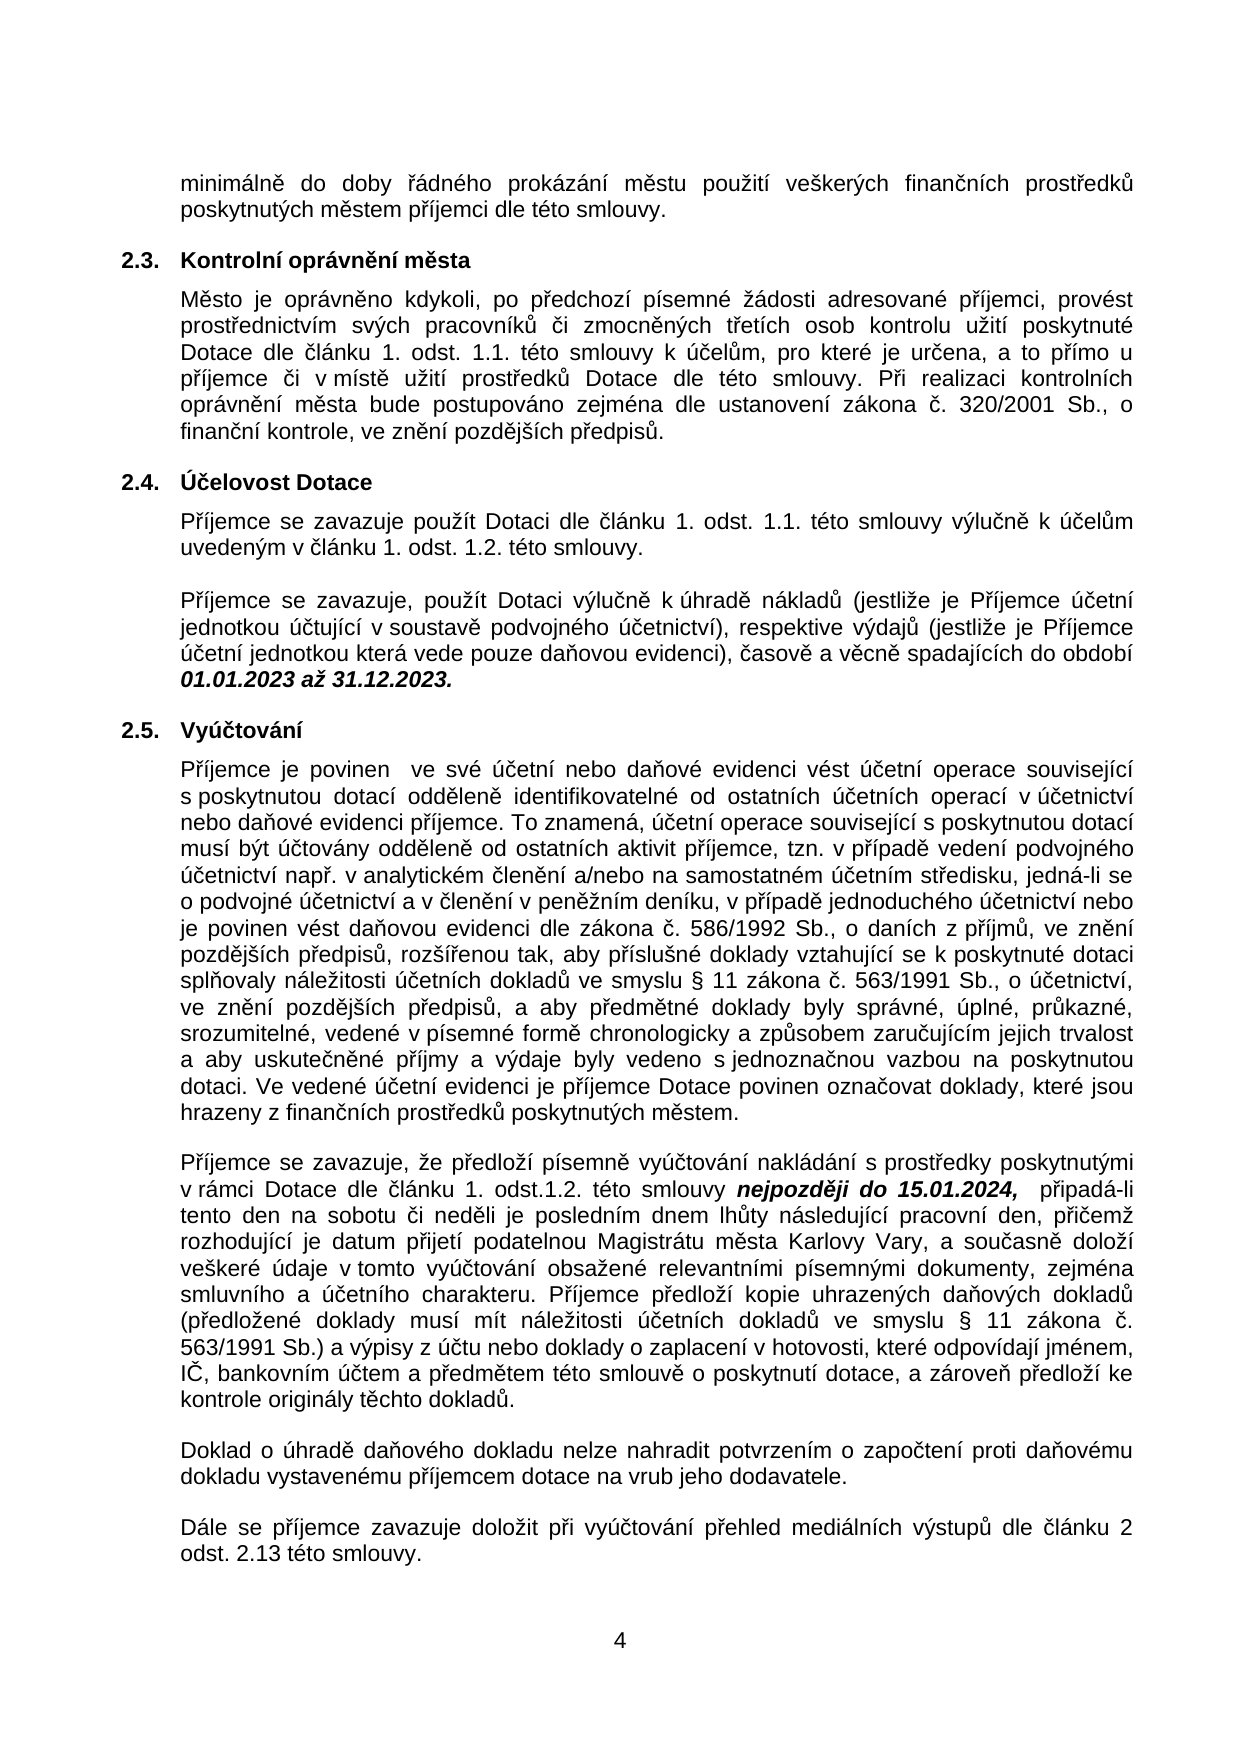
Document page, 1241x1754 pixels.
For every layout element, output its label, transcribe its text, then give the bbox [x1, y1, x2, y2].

text Dále se příjemce zavazuje doložit při vyúčtování přehled mediálních výstupů dle článku 2 odst. 2.13 této smlouvy. [180, 1513, 1134, 1566]
text Příjemce se zavazuje, že předloží písemně vyúčtování nakládání s prostředky poskytnutými v rámci Dotace dle článku 1. odst.1.2. této smlouvy nejpozději do 15.01.2024, připadá-li tento den na sobotu či neděli je posledním dnem lhůty následující pracovní den, přičemž rozhodující je datum přijetí podatelnou Magistrátu města Karlovy Vary, a současně doloží veškeré údaje v tomto vyúčtování obsažené relevantními písemnými dokumenty, zejména smluvního a účetního charakteru. Příjemce předloží kopie uhrazených daňových dokladů (předložené doklady musí mít náležitosti účetních dokladů ve smyslu § 11 zákona č. 563/1991 Sb.) a výpisy z účtu nebo doklady o zaplacení v hotovosti, které odpovídají jménem, IČ, bankovním účtem a předmětem této smlouvě o poskytnutí dotace, a zároveň předloží ke kontrole originály těchto dokladů. [180, 1149, 1134, 1413]
list Příjemce se zavazuje použít Dotaci dle článku 1. odst. 1.1. této smlouvy výlučně k účelům uvedeným v článku 1. odst. 1.2. této smlouvy. [180, 508, 1134, 561]
list Příjemce je povinen ve své účetní nebo daňové evidenci vést účetní operace související s poskytnutou dotací odděleně identifikovatelné od ostatních účetních operací v účetnictví nebo daňové evidenci příjemce. To znamená, účetní operace související s poskytnutou dotací musí být účtovány odděleně od ostatních aktivit příjemce, tzn. v případě vedení podvojného účetnictví např. v analytickém členění a/nebo na samostatném účetním středisku, jedná-li se o podvojné účetnictví a v členění v peněžním deníku, v případě jednoduchého účetnictví nebo je povinen vést daňovou evidenci dle zákona č. 586/1992 Sb., o daních z příjmů, ve znění pozdějších předpisů, rozšířenou tak, aby příslušné doklady vztahující se k poskytnuté dotaci splňovaly náležitosti účetních dokladů ve smyslu § 11 zákona č. 563/1991 Sb., o účetnictví, ve znění pozdějších předpisů, a aby předmětné doklady byly správné, úplné, průkazné, srozumitelné, vedené v písemné formě chronologicky a způsobem zaručujícím jejich trvalost a aby uskutečněné příjmy a výdaje byly vedeno s jednoznačnou vazbou na poskytnutou dotaci. Ve vedené účetní evidenci je příjemce Dotace povinen označovat doklady, které jsou hrazeny z finančních prostředků poskytnutých městem. [180, 756, 1134, 1125]
list Příjemce se zavazuje, použít Dotaci výlučně k úhradě nákladů (jestliže je Příjemce účetní jednotkou účtující v soustavě podvojného účetnictví), respektive výdajů (jestliže je Příjemce účetní jednotkou která vede pouze daňovou evidenci), časově a věcně spadajících do období 01.01.2023 až 31.12.2023. [180, 587, 1134, 692]
text Doklad o úhradě daňového dokladu nelze nahradit potvrzením o započtení proti daňovému dokladu vystavenému příjemcem dotace na vrub jeho dodavatele. [180, 1437, 1134, 1489]
text Účelovost Dotace [121, 469, 1134, 496]
text Kontrolní oprávnění města [121, 247, 1134, 273]
text Vyúčtování [121, 717, 1134, 744]
list Město je oprávněno kdykoli, po předchozí písemné žádosti adresované příjemci, provést prostřednictvím svých pracovníků či zmocněných třetích osob kontrolu užití poskytnuté Dotace dle článku 1. odst. 1.1. této smlouvy k účelům, pro které je určena, a to přímo u příjemce či v místě užití prostředků Dotace dle této smlouvy. Při realizaci kontrolních oprávnění města bude postupováno zejména dle ustanovení zákona č. 320/2001 Sb., o finanční kontrole, ve znění pozdějších předpisů. [180, 286, 1134, 444]
list minimálně do doby řádného prokázání městu použití veškerých finančních prostředků poskytnutých městem příjemci dle této smlouvy. [180, 169, 1134, 222]
